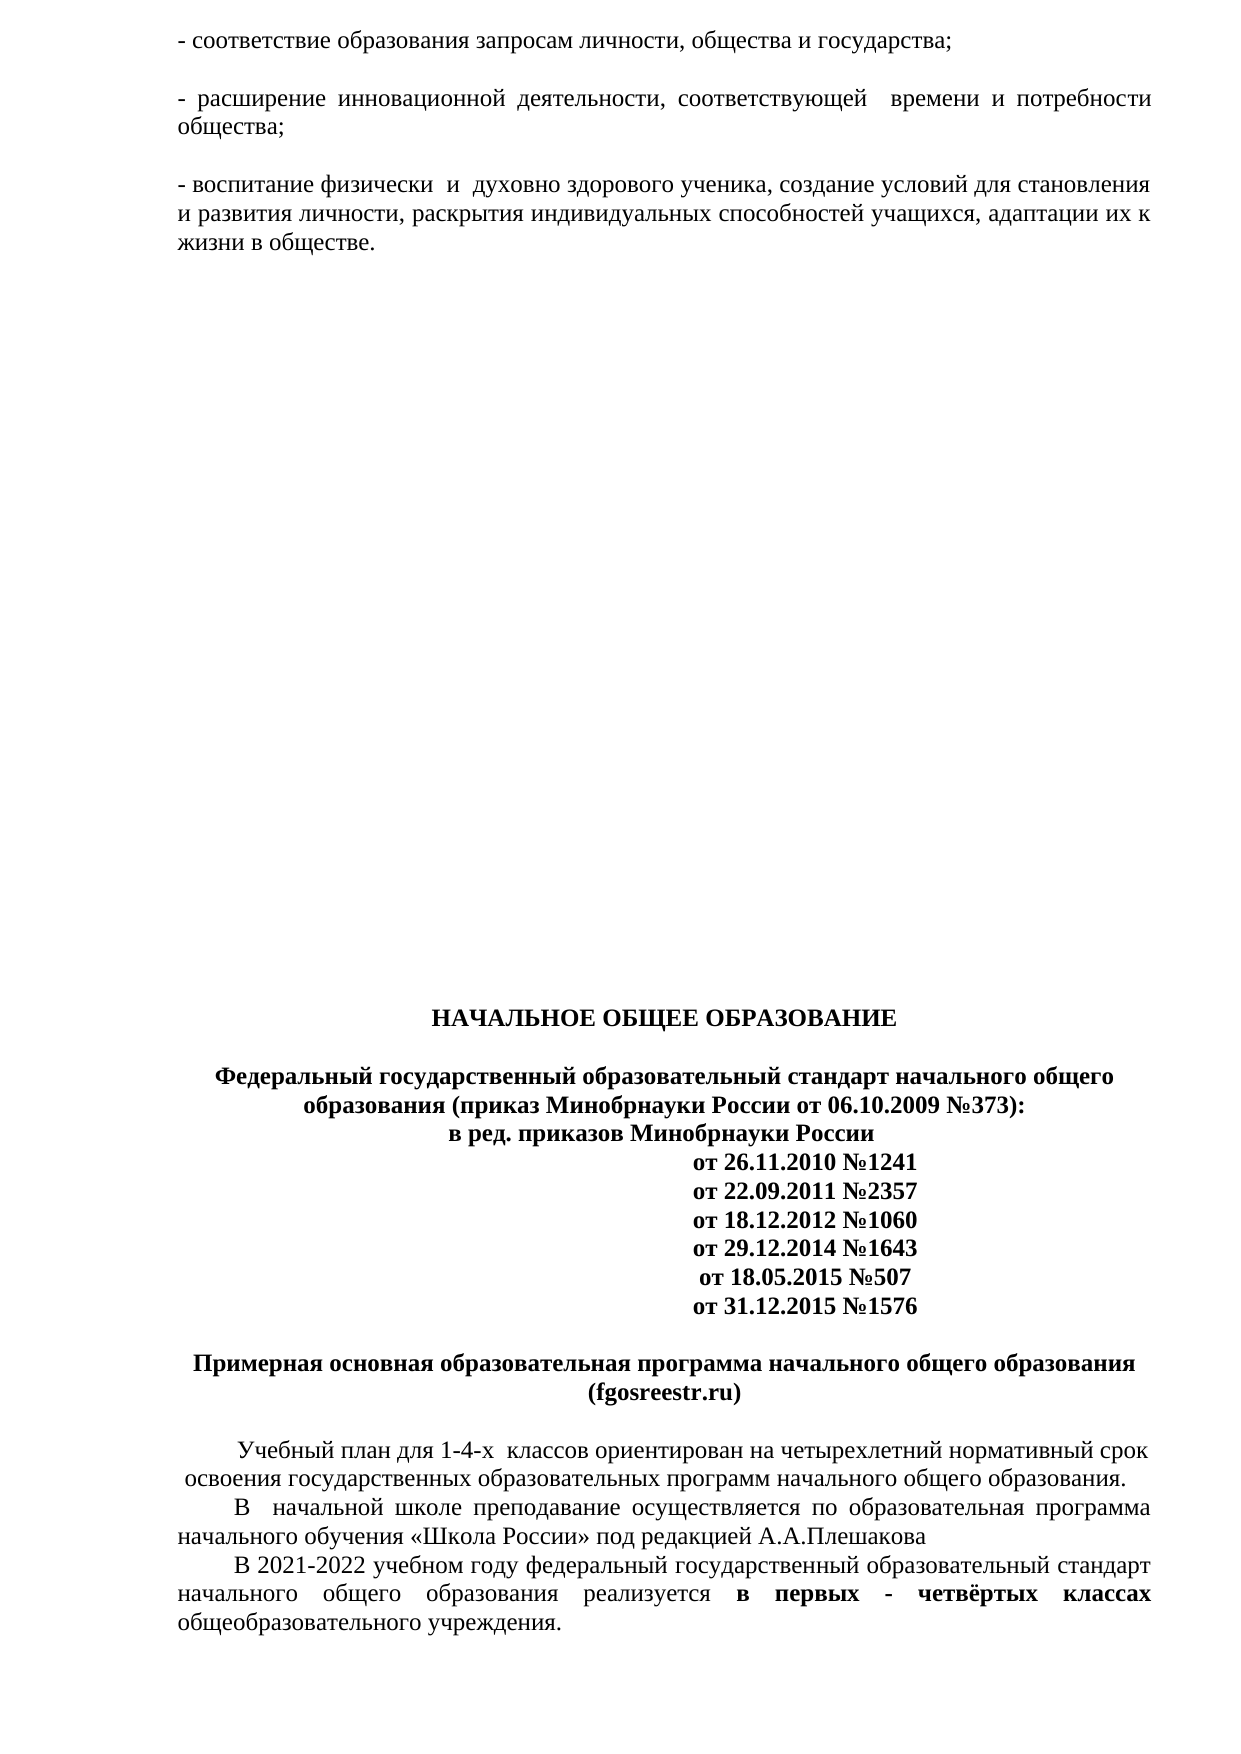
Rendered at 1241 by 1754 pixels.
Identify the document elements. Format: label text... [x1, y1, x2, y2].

text - воспитание физически и духовно здорового ученика, создание условий для становления и развития личности, раскрытия индивидуальных способностей учащихся, адаптации их к жизни в обществе. [177, 169, 1152, 256]
text НАЧАЛЬНОЕ ОБЩЕЕ ОБРАЗОВАНИЕ [177, 1003, 1152, 1032]
text В 2021-2022 учебном году федеральный государственный образовательный стандарт начального общего образования реализуется в первых - четвёртых классах общеобразовательного учреждения. [177, 1550, 1152, 1636]
text - соответствие образования запросам личности, общества и государства; [177, 25, 1152, 53]
text В начальной школе преподавание осуществляется по образовательная программа начального обучения «Школа России» под редакцией А.А.Плешакова [177, 1492, 1152, 1550]
text - расширение инновационной деятельности, соответствующей времени и потребности общества; [177, 83, 1152, 140]
text Учебный план для 1-4-х классов ориентирован на четырехлетний нормативный срок освоения государственных образовательных программ начального общего образования. [177, 1435, 1152, 1492]
text Федеральный государственный образовательный стандарт начального общего образования (приказ Минобрнауки России от 06.10.2009 №373): в ред. приказов Минобрнауки России от 26.11.2010 №1241 от 22.09.2011 №2357 от 18.12.2012 №1060 от 29.12.2014 №1643 от 18.05.2015 №507 от 31.12.2015 №1576 Примерная основная образовательная программа начального общего образования (fgosreestr.ru) [177, 1061, 1152, 1406]
